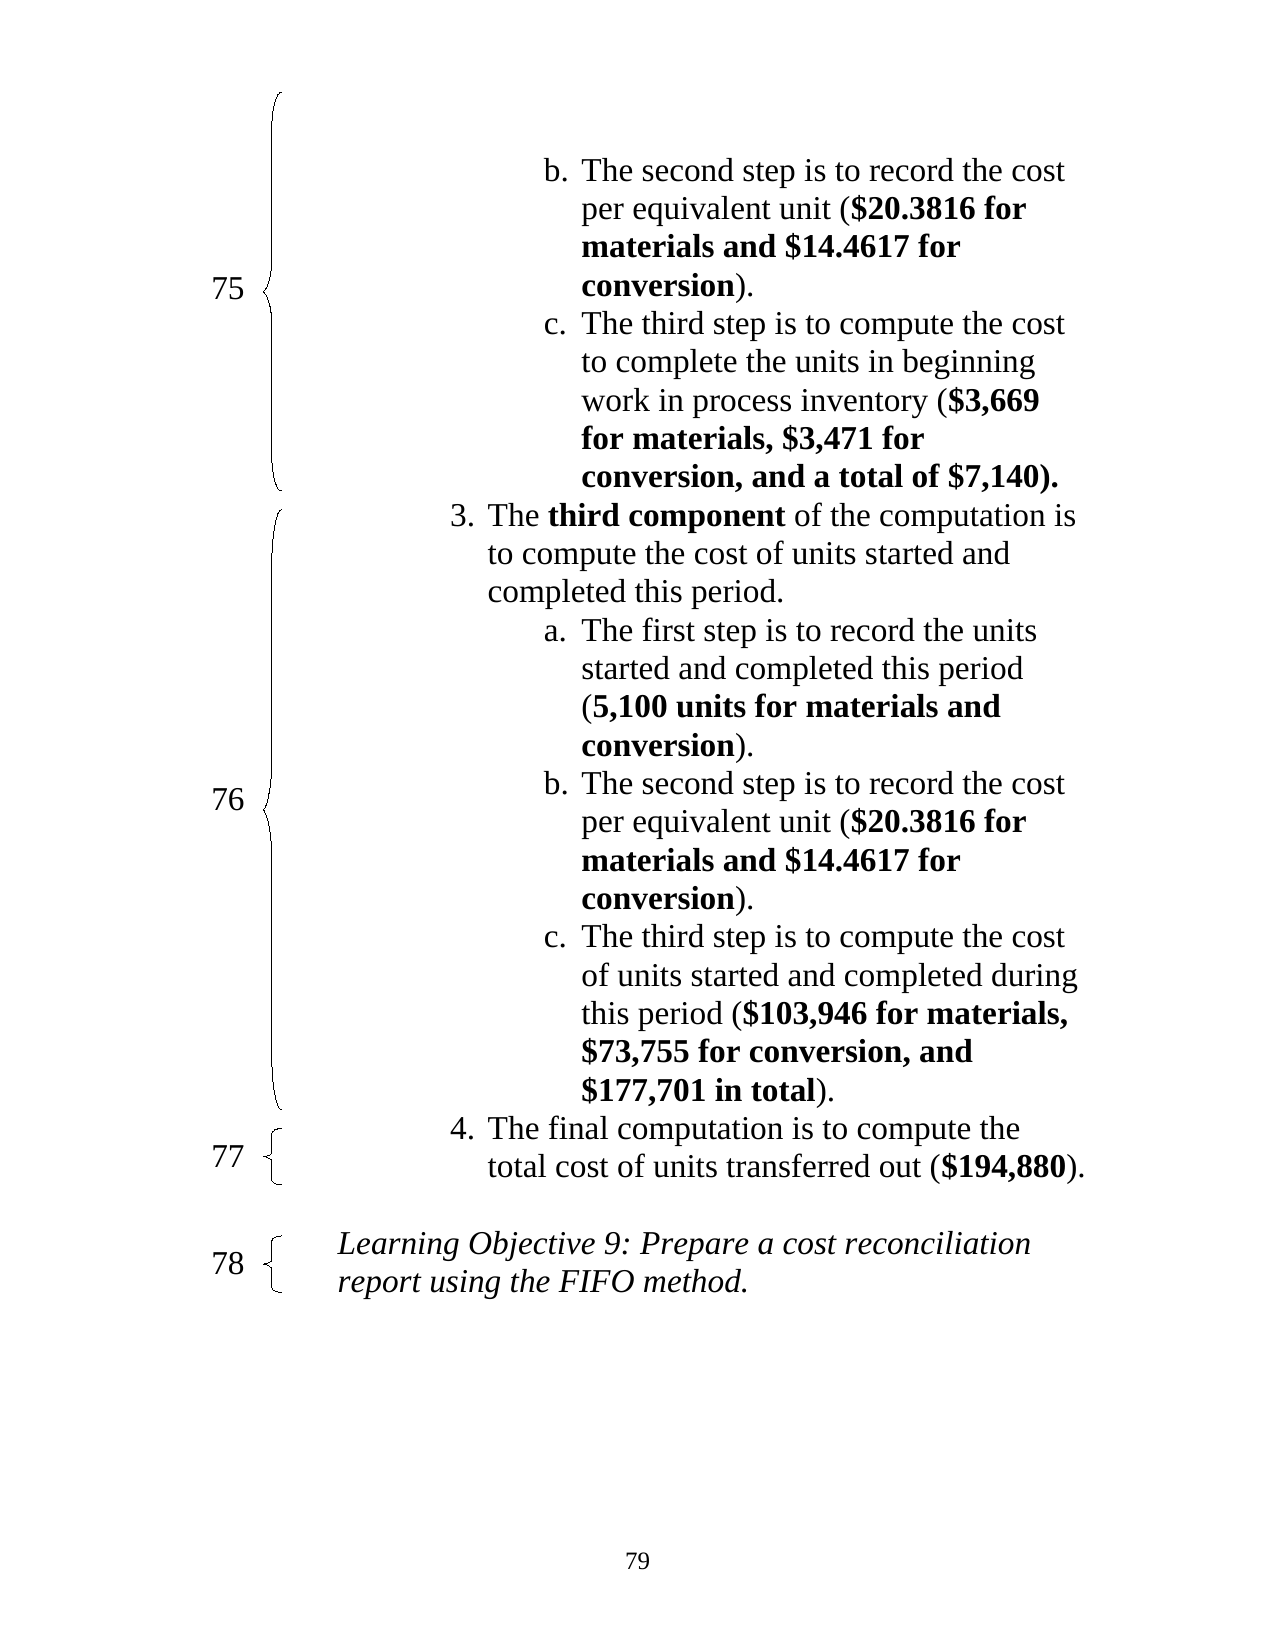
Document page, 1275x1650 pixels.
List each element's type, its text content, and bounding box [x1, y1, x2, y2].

list The final computation is to compute the total cost of units transferred out ($194,880). [450, 1108, 1087, 1185]
list The first step is to record the units started and completed this period (5,100 units for materials and conversion). [544, 610, 1087, 763]
list The second step is to record the cost per equivalent unit ($20.3816 for materials and $14.4617 for conversion). [544, 763, 1087, 917]
list The second step is to record the cost per equivalent unit ($20.3816 for materials and $14.4617 for conversion). [544, 150, 1087, 303]
text Learning Objective 9: Prepare a cost reconciliation report using the FIFO method. [337, 1223, 1087, 1300]
list The third step is to compute the cost to complete the units in beginning work in process inventory ($3,669 for materials, $3,471 for conversion, and a total of $7,140). [544, 303, 1087, 495]
list The third component of the computation is to compute the cost of units started and completed this period. [450, 495, 1087, 610]
list The third step is to compute the cost of units started and completed during this period ($103,946 for materials, $73,755 for conversion, and $177,701 in total). [544, 917, 1087, 1108]
